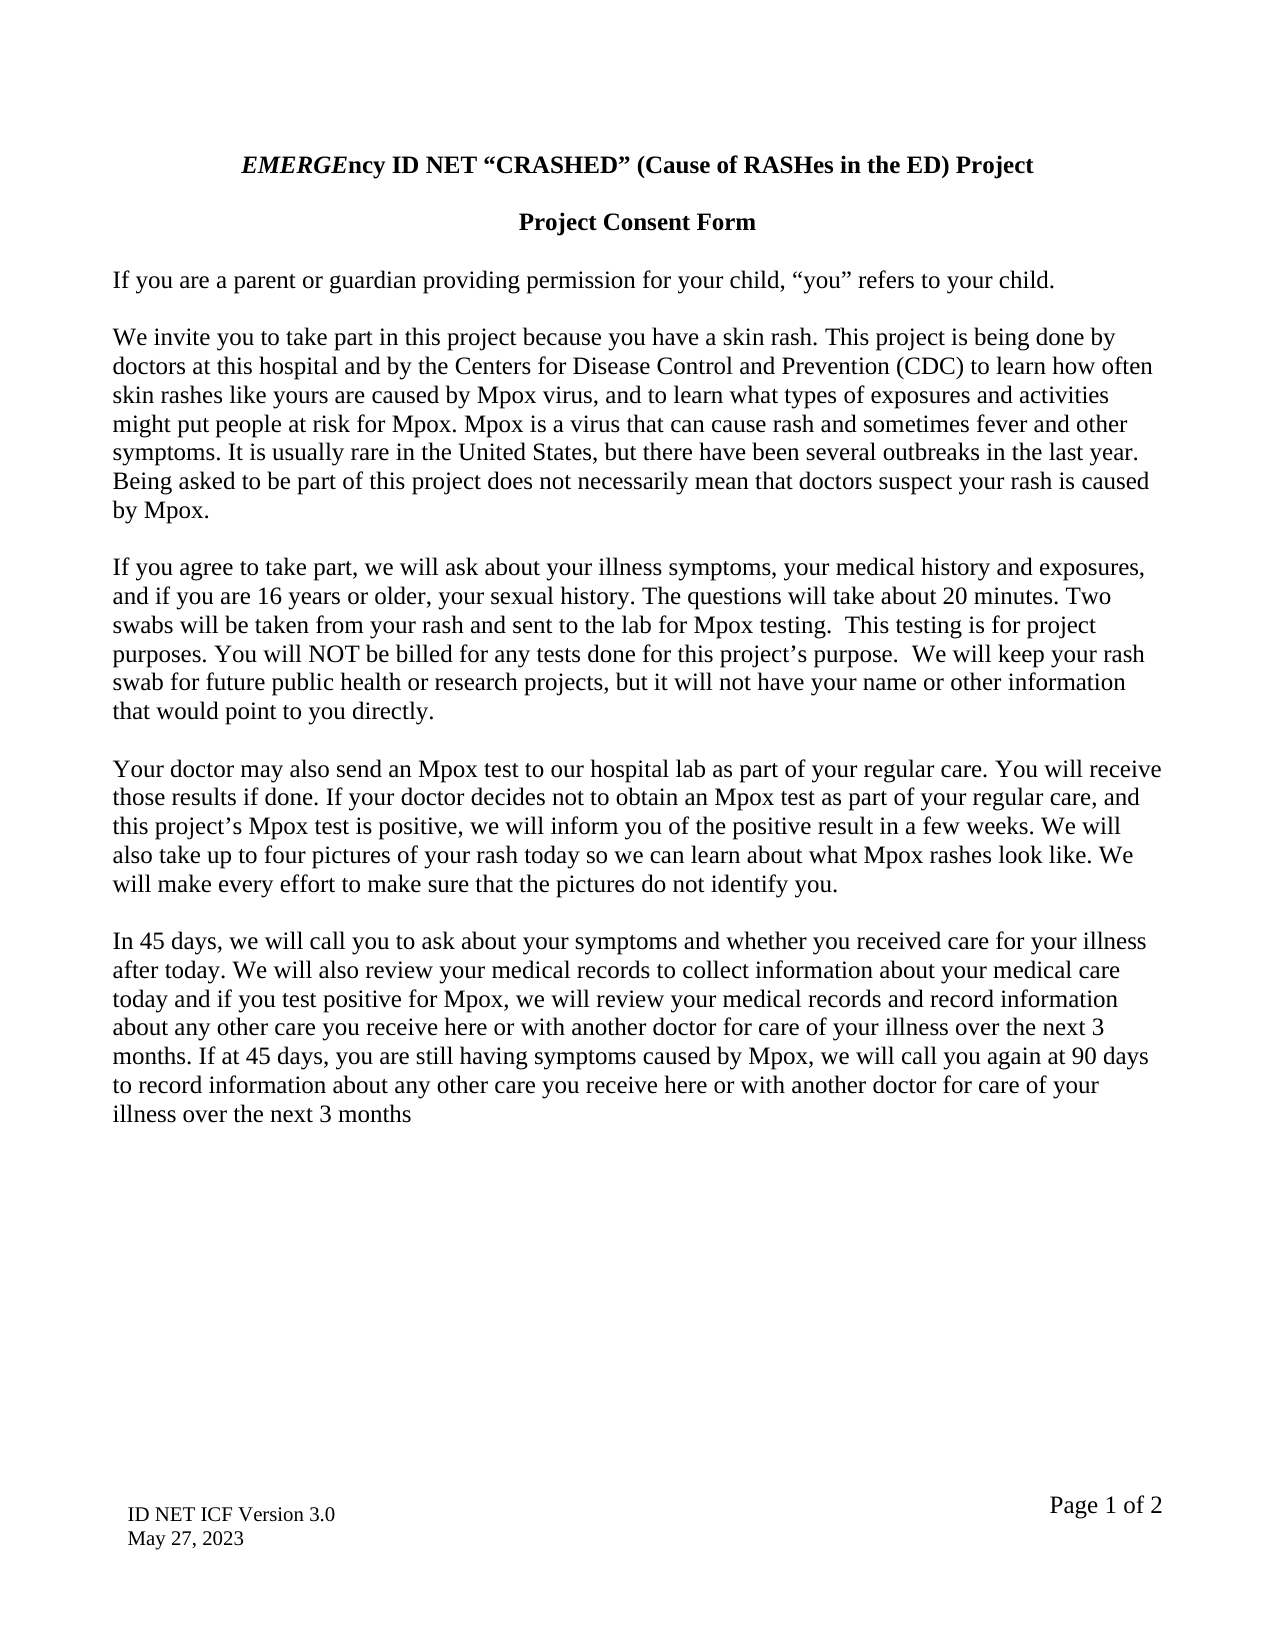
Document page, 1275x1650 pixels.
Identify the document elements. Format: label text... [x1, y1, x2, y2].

text If you agree to take part, we will ask about your illness symptoms, your medical history and exposures, and if you are 16 years or older, your sexual history. The questions will take about 20 minutes. Two swabs will be taken from your rash and sent to the lab for Mpox testing. This testing is for project purposes. You will NOT be billed for any tests done for this project’s purpose. We will keep your rash swab for future public health or research projects, but it will not have your name or other information that would point to you directly. [112, 552, 1162, 725]
text In 45 days, we will call you to ask about your symptoms and whether you received care for your illness after today. We will also review your medical records to collect information about your medical care today and if you test positive for Mpox, we will review your medical records and record information about any other care you receive here or with another doctor for care of your illness over the next 3 months. If at 45 days, you are still having symptoms caused by Mpox, we will call you again at 90 days to record information about any other care you receive here or with another doctor for care of your illness over the next 3 months [112, 926, 1162, 1127]
text Your doctor may also send an Mpox test to our hospital lab as part of your regular care. You will receive those results if done. If your doctor decides not to obtain an Mpox test as part of your regular care, and this project’s Mpox test is positive, we will inform you of the positive result in a few weeks. We will also take up to four pictures of your rash today so we can learn about what Mpox rashes look like. We will make every effort to make sure that the pictures do not identify you. [112, 754, 1162, 897]
text EMERGEncy ID NET “CRASHED” (Cause of RASHes in the ED) Project [112, 150, 1162, 179]
text If you are a parent or guardian providing permission for your child, “you” refers to your child. [112, 265, 1162, 294]
text Project Consent Form [112, 207, 1162, 236]
text We invite you to take part in this project because you have a skin rash. This project is being done by doctors at this hospital and by the Centers for Disease Control and Prevention (CDC) to learn how often skin rashes like yours are caused by Mpox virus, and to learn what types of exposures and activities might put people at risk for Mpox. Mpox is a virus that can cause rash and sometimes fever and other symptoms. It is usually rare in the United States, but there have been several outbreaks in the last year. Being asked to be part of this project does not necessarily mean that doctors suspect your rash is caused by Mpox. [112, 322, 1162, 524]
